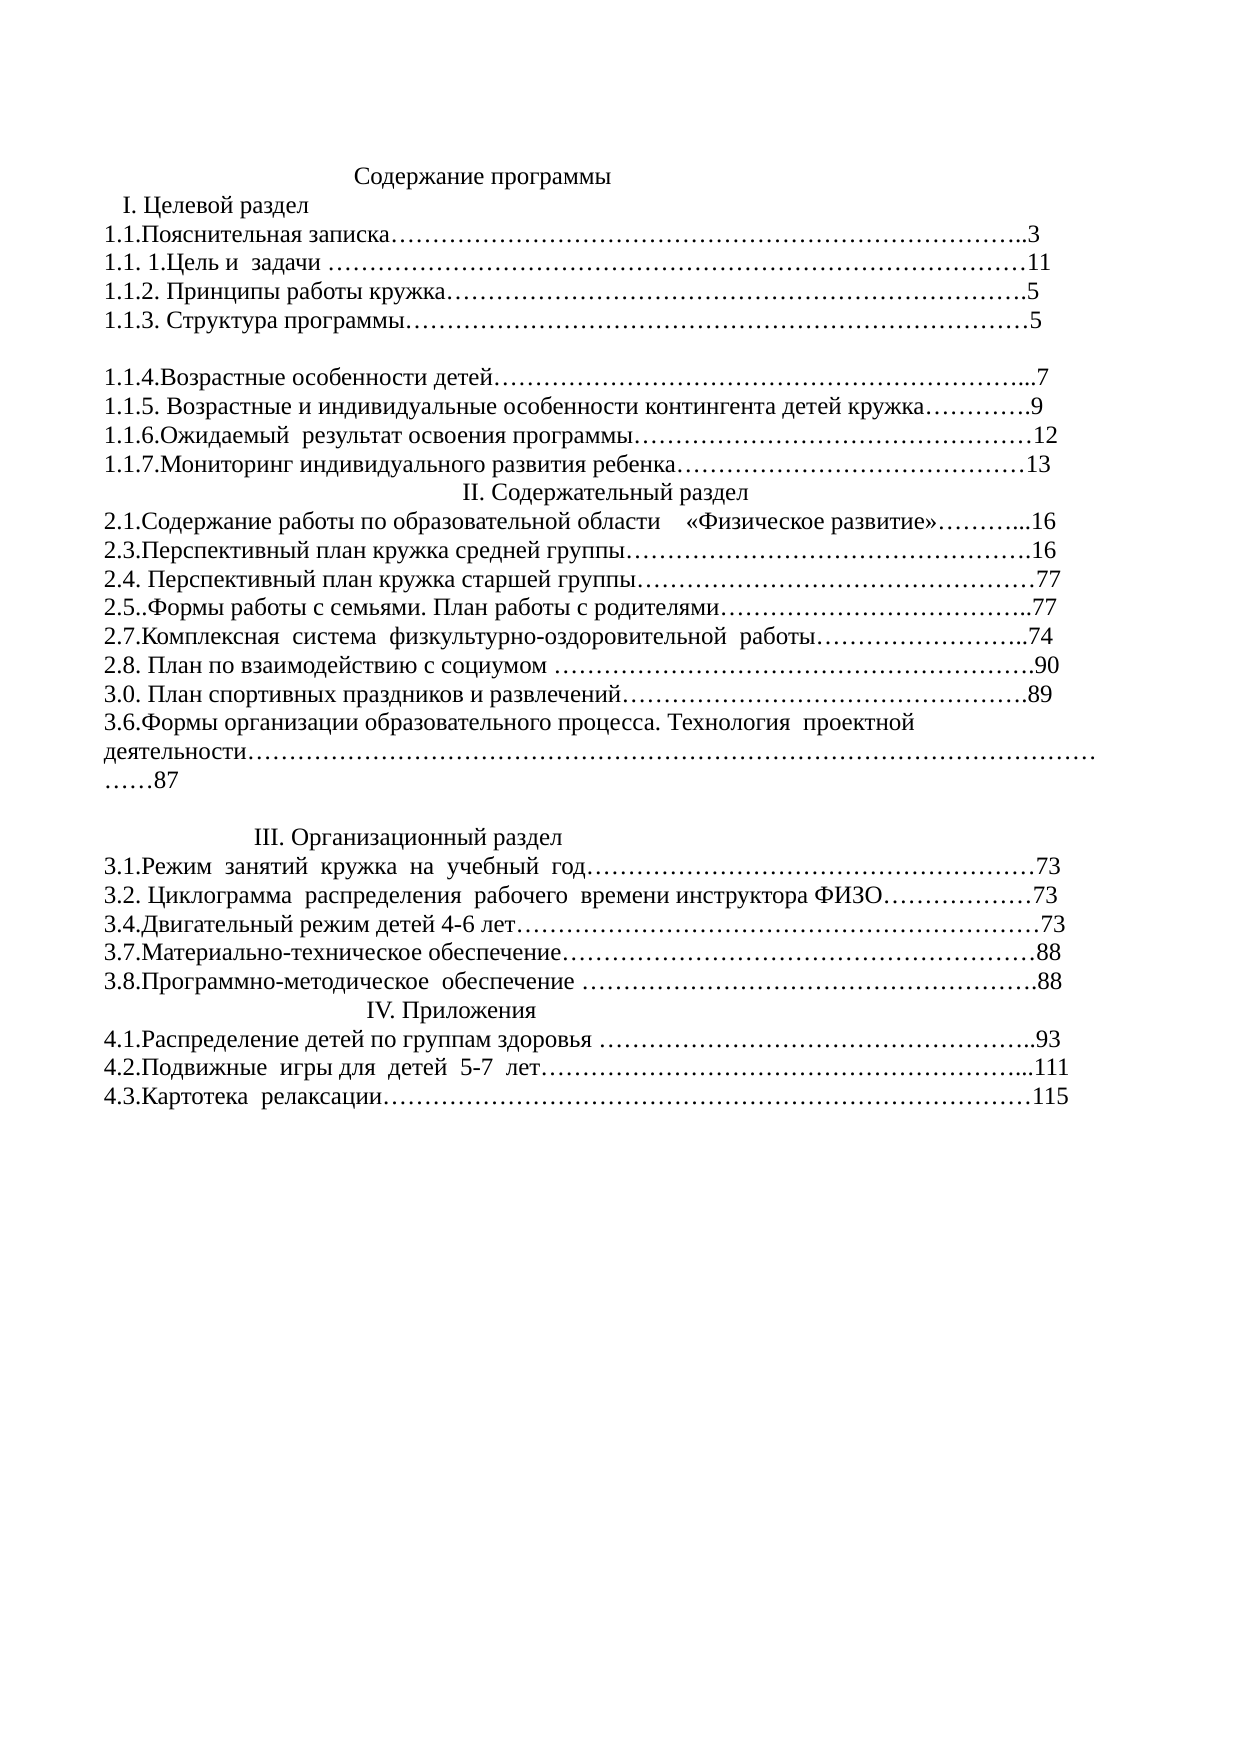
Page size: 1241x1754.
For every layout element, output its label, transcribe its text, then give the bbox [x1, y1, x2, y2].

text III. Организационный раздел [103, 822, 1107, 851]
text 2.4. Перспективный план кружка старшей группы…………………………………………77 [103, 564, 1107, 592]
text 1.1.2. Принципы работы кружка…………………………………………………………….5 [103, 276, 1107, 305]
text 1.1.3. Структура программы…………………………………………………………………5 [103, 305, 1107, 334]
text 2.1.Содержание работы по образовательной области «Физическое развитие»………...16 [103, 506, 1107, 535]
text 1.1.5. Возрастные и индивидуальные особенности контингента детей кружка………….9 [103, 391, 1107, 420]
text 1.1. 1.Цель и задачи …………………………………………………………………………11 [103, 247, 1107, 276]
text 1.1.6.Ожидаемый результат освоения программы…………………………………………12 [103, 420, 1107, 449]
text 3.1.Режим занятий кружка на учебный год………………………………………………73 [103, 851, 1107, 880]
text 2.8. План по взаимодействию с социумом ………………………………………………….90 [103, 650, 1107, 679]
text 1.1.Пояснительная записка…………………………………………………………………..3 [103, 219, 1107, 247]
text Содержание программы [103, 161, 1107, 190]
text 3.0. План спортивных праздников и развлечений………………………………………….89 [103, 679, 1107, 707]
text 1.1.7.Мониторинг индивидуального развития ребенка……………………………………13 [103, 449, 1107, 477]
text 4.1.Распределение детей по группам здоровья ……………………………………………..93 [103, 1024, 1107, 1052]
text 3.2. Циклограмма распределения рабочего времени инструктора ФИЗО………………73 [103, 880, 1107, 909]
text 2.3.Перспективный план кружка средней группы………………………………………….16 [103, 535, 1107, 564]
text 2.7.Комплексная система физкультурно-оздоровительной работы……………………..74 [103, 621, 1107, 650]
text 1.1.4.Возрастные особенности детей………………………………………………………...7 [103, 362, 1107, 391]
text I. Целевой раздел [103, 190, 1107, 219]
text 3.6.Формы организации образовательного процесса. Технология проектной деятельности………………………………………………………………………………………………87 [103, 707, 1107, 794]
text 4.2.Подвижные игры для детей 5-7 лет…………………………………………………...111 [103, 1052, 1107, 1081]
text 2.5..Формы работы с семьями. План работы с родителями………………………………..77 [103, 592, 1107, 621]
text II. Содержательный раздел [103, 477, 1107, 506]
text IV. Приложения [103, 995, 1107, 1024]
text 3.4.Двигательный режим детей 4-6 лет………………………………………………………73 [103, 909, 1107, 937]
text 3.7.Материально-техническое обеспечение…………………………………………………88 [103, 937, 1107, 966]
text 3.8.Программно-методическое обеспечение ……………………………………………….88 [103, 966, 1107, 995]
text 4.3.Картотека релаксации……………………………………………………………………115 [103, 1081, 1107, 1110]
